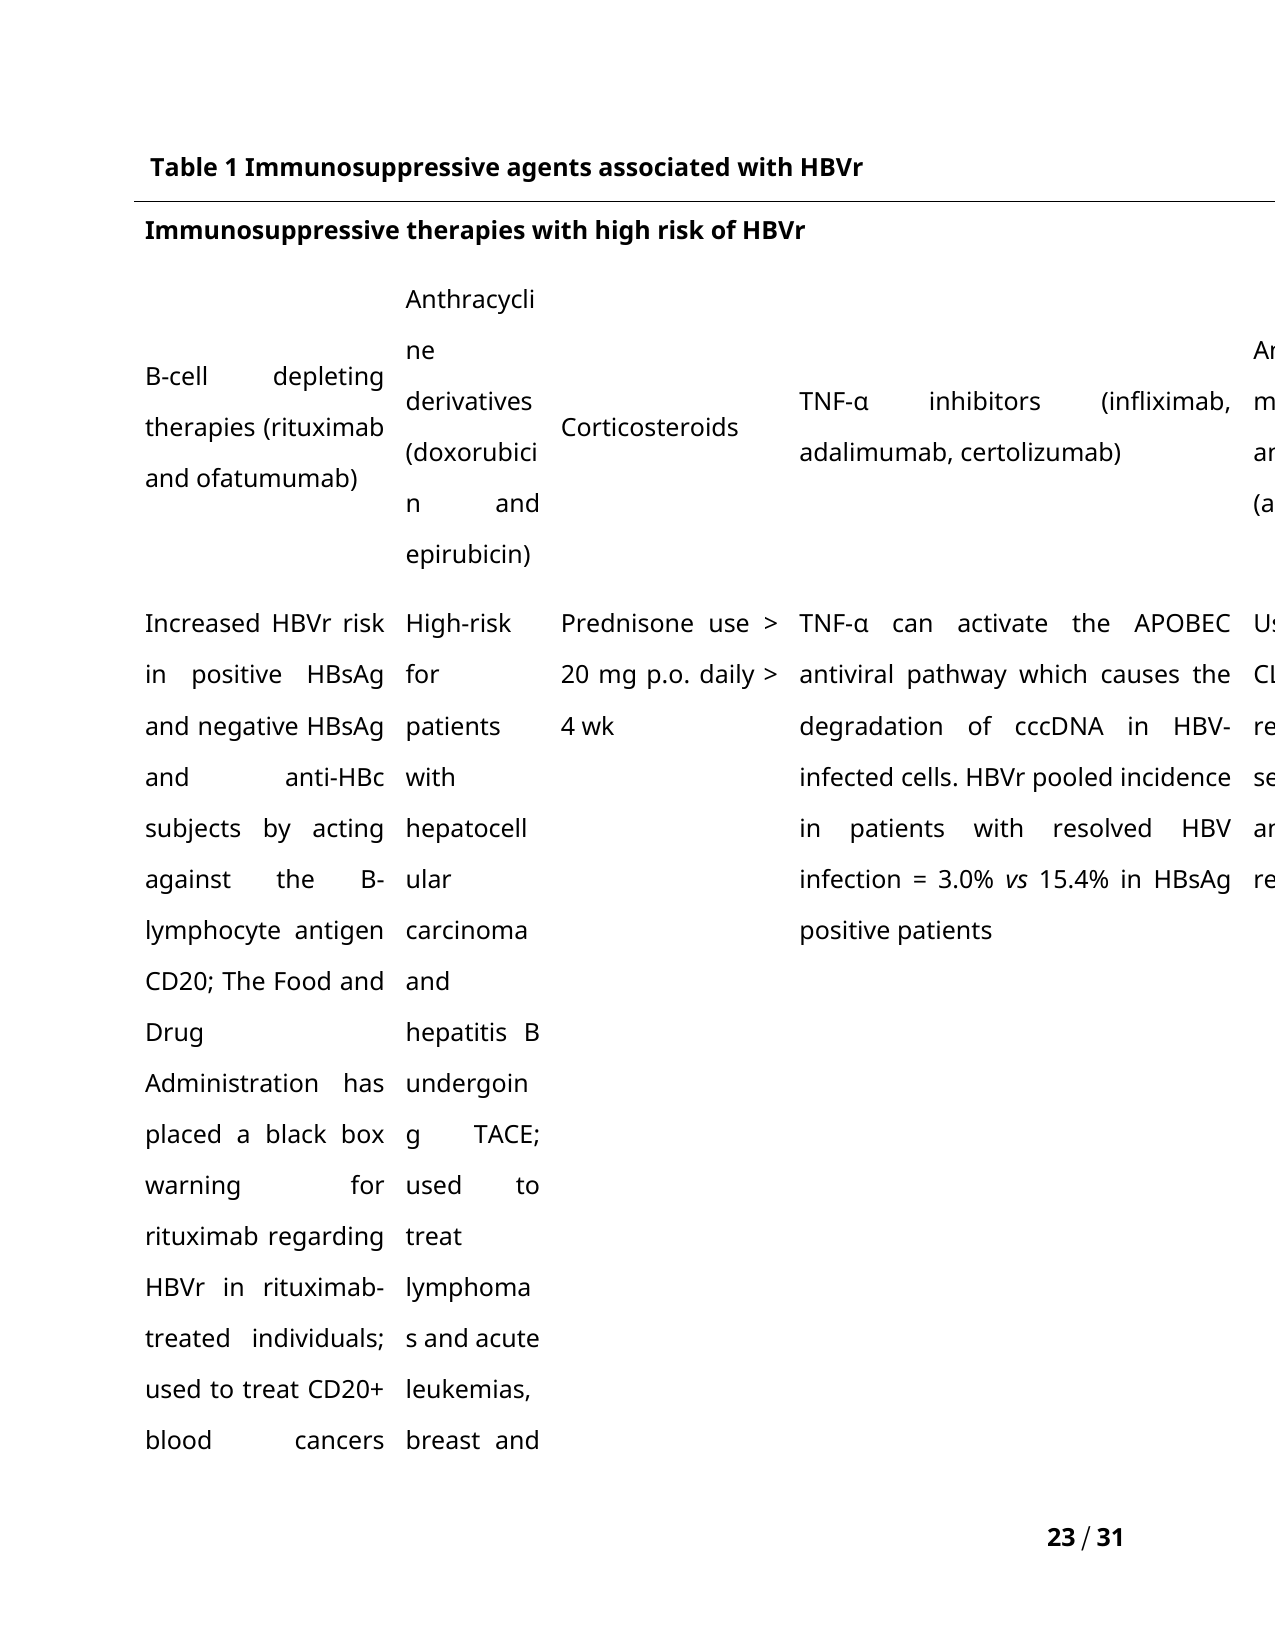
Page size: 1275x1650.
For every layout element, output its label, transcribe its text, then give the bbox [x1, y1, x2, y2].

table_cell TNF-α inhibitors (infliximab, adalimumab, certolizumab) [789, 271, 1242, 596]
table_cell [1242, 596, 1275, 1467]
table_cell Anthracycline derivatives (doxorubicin and epirubicin) [395, 271, 550, 596]
text Table 1 Immunosuppressive agents associated with HBVr [150, 150, 1125, 184]
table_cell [134, 596, 395, 1467]
table_header Immunosuppressive therapies with high risk of HBVr [134, 202, 1275, 271]
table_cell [550, 596, 789, 1467]
table_cell Corticosteroids [550, 271, 789, 596]
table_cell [789, 596, 1242, 1467]
table_cell Anti-CD52 monoclonal antibody (alemtuzumab) [1242, 271, 1275, 596]
table_cell B-cell depleting therapies (rituximab and ofatumumab) [134, 271, 395, 596]
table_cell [395, 596, 550, 1467]
